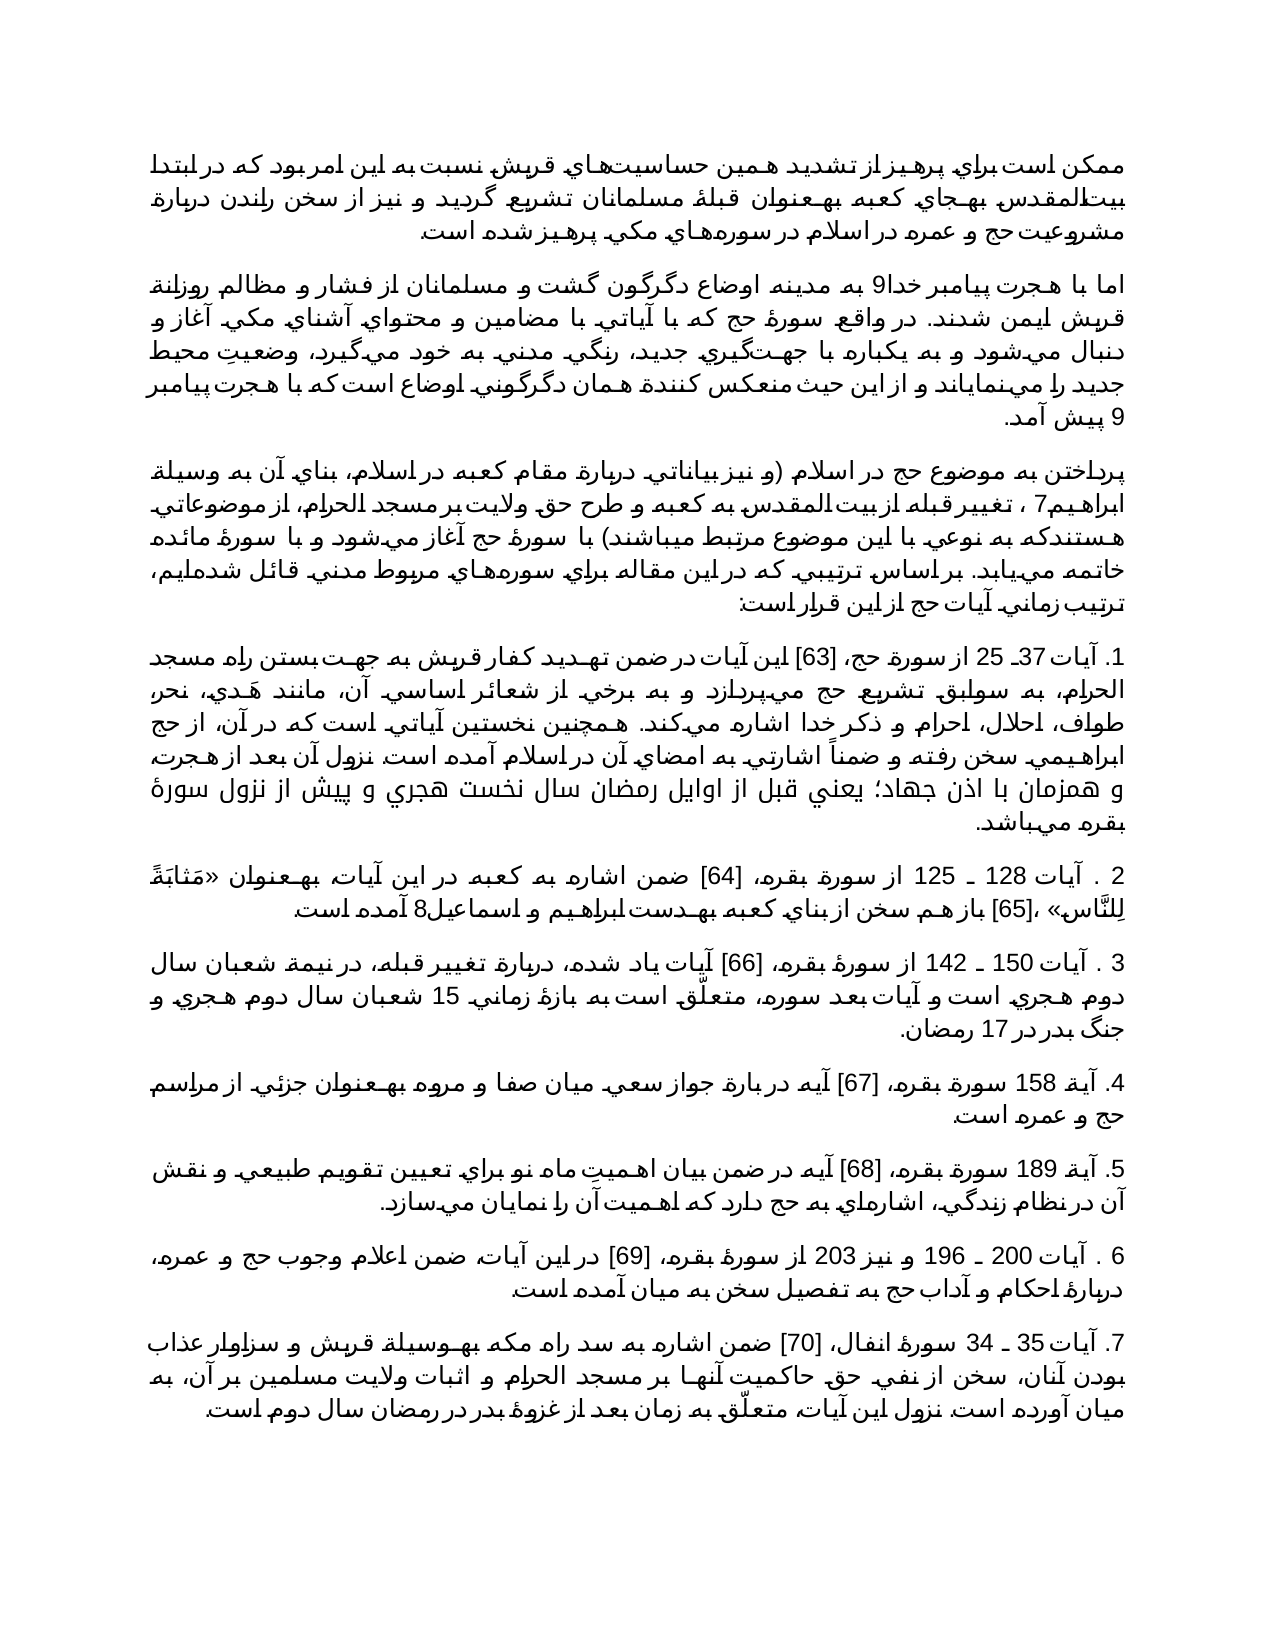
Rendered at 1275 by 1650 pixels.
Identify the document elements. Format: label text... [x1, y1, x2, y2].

text 3 . آيات 150 ـ 142 از سورۀ بقره، [66] آيات ياد شده، دربارة تغيير قبله، در نيمة شعبان سال دوم هجري است و آيات بعد سوره، متعلّق است به بازۀ زماني 15 شعبان سال دوم هجري و جنگ بدر در 17 رمضان. [150, 948, 1125, 1042]
text 4. آية 158 سورة بقره، [67] آيه در بارة جواز سعي ميان صفا و مروه به­عنوان جزئي از مراسم حج و عمره است. [150, 1067, 1125, 1129]
text اما با هجرت پيامبر خدا9 به مدينه اوضاع دگرگون گشت و مسلمانان از فشار و مظالم روزانة قريش ايمن شدند. در واقع سورۀ حج که با آياتي با مضامين و محتواي آشناي مکي آغاز و دنبال مي‌شود و به يکباره با جهت‌گيري جديد، رنگي مدني به خود مي‌گيرد، وضعيتِ محيط جديد را مي‌نماياند و از اين حيث منعکس کنندة همان دگرگوني اوضاع است که با هجرت پيامبر9 پيش آمد. [150, 270, 1125, 431]
text 2 . آيات 128 ـ 125 از سورة بقره، [64] ضمن اشاره به کعبه در اين آيات، به­عنوان «مَثابَةً لِلنَّاس‏» ،[65] باز هم سخن از بناي کعبه به­دست ابراهيم و اسماعيل8 آمده است. [150, 861, 1125, 922]
text 1. آيات 37ـ 25 از سورة حج، [63] اين آيات در ضمن تهديد کفار قريش به جهت بستن راه مسجد الحرام، به سوابق تشريع حج مي‌پردازد و به برخي از شعائر اساسي آن، مانند هَدي، نحر، طواف، احلال، احرام و ذکر خدا اشاره مي‌کند. همچنين نخستين آياتي است که در آن، از حج ابراهيمي سخن رفته و ضمناً اشارتي به امضاي آن در اسلام آمده است. نزول آن بعد از هجرت، و همزمان با اذن جهاد؛ يعني قبل از اوايل رمضان سال نخست هجري و پيش از نزول سورۀ بقره مي‌باشد. [150, 642, 1125, 836]
text 6 . آيات 200 ـ 196 و نيز 203 از سورۀ بقره، [69] در اين آيات، ضمن اعلام وجوب حج و عمره، دربارۀ احکام و آداب حج به تفصيل سخن به ميان آمده است. [150, 1241, 1125, 1303]
text ممکن است براي پرهيز از تشديد همين حساسيت‌هاي قريش نسبت به اين امر بود که در ابتدا بيت‌المقدس به­جاي کعبه به­عنوان قبلۀ مسلمانان تشريع گرديد و نيز از سخن راندن دربارة مشروعيت حج و عمره در اسلام در سوره‌هاي مکي پرهيز شده است. [150, 150, 1125, 245]
text پرداختن به موضوع حج در اسلام (و نيز بياناتي دربارة مقام کعبه در اسلام، بناي آن به وسيلة ابراهيم7 ، تغيير قبله از بيت المقدس به کعبه و طرح حق ولايت بر مسجد الحرام، از موضوعاتي هستندکه به نوعي با اين موضوع‌ مرتبط مي­باشند) با سورۀ حج آغاز مي‌شود و با سورۀ مائده خاتمه مي‌يابد. بر اساس ترتيبي که در اين مقاله براي سوره‌هاي مربوط مدني قائل شده‌ايم، ترتيب زماني آيات حج از اين قرار است: [150, 456, 1125, 617]
text 5. آية 189 سورة بقره، [68] آيه در ضمن بيان اهميتِ ماه نو براي تعيين تقويم طبيعي و نقش آن در نظام زندگي، اشاره‌اي به حج دارد که اهميت آن را نمايان مي‌سازد. [150, 1154, 1125, 1216]
text 7. آيات 35 ـ 34 سورۀ انفال، [70] ضمن اشاره به سد راه مکه به­وسيلة قريش و سزاوار عذاب بودن آنان، سخن از نفي حق حاکميت آن­ها بر مسجد الحرام و اثبات ولايت مسلمين بر آن، به ميان آورده است. نزول اين آيات، متعلّق به زمان بعد از غزوۀ بدر در رمضان سال دوم است. [150, 1328, 1125, 1423]
